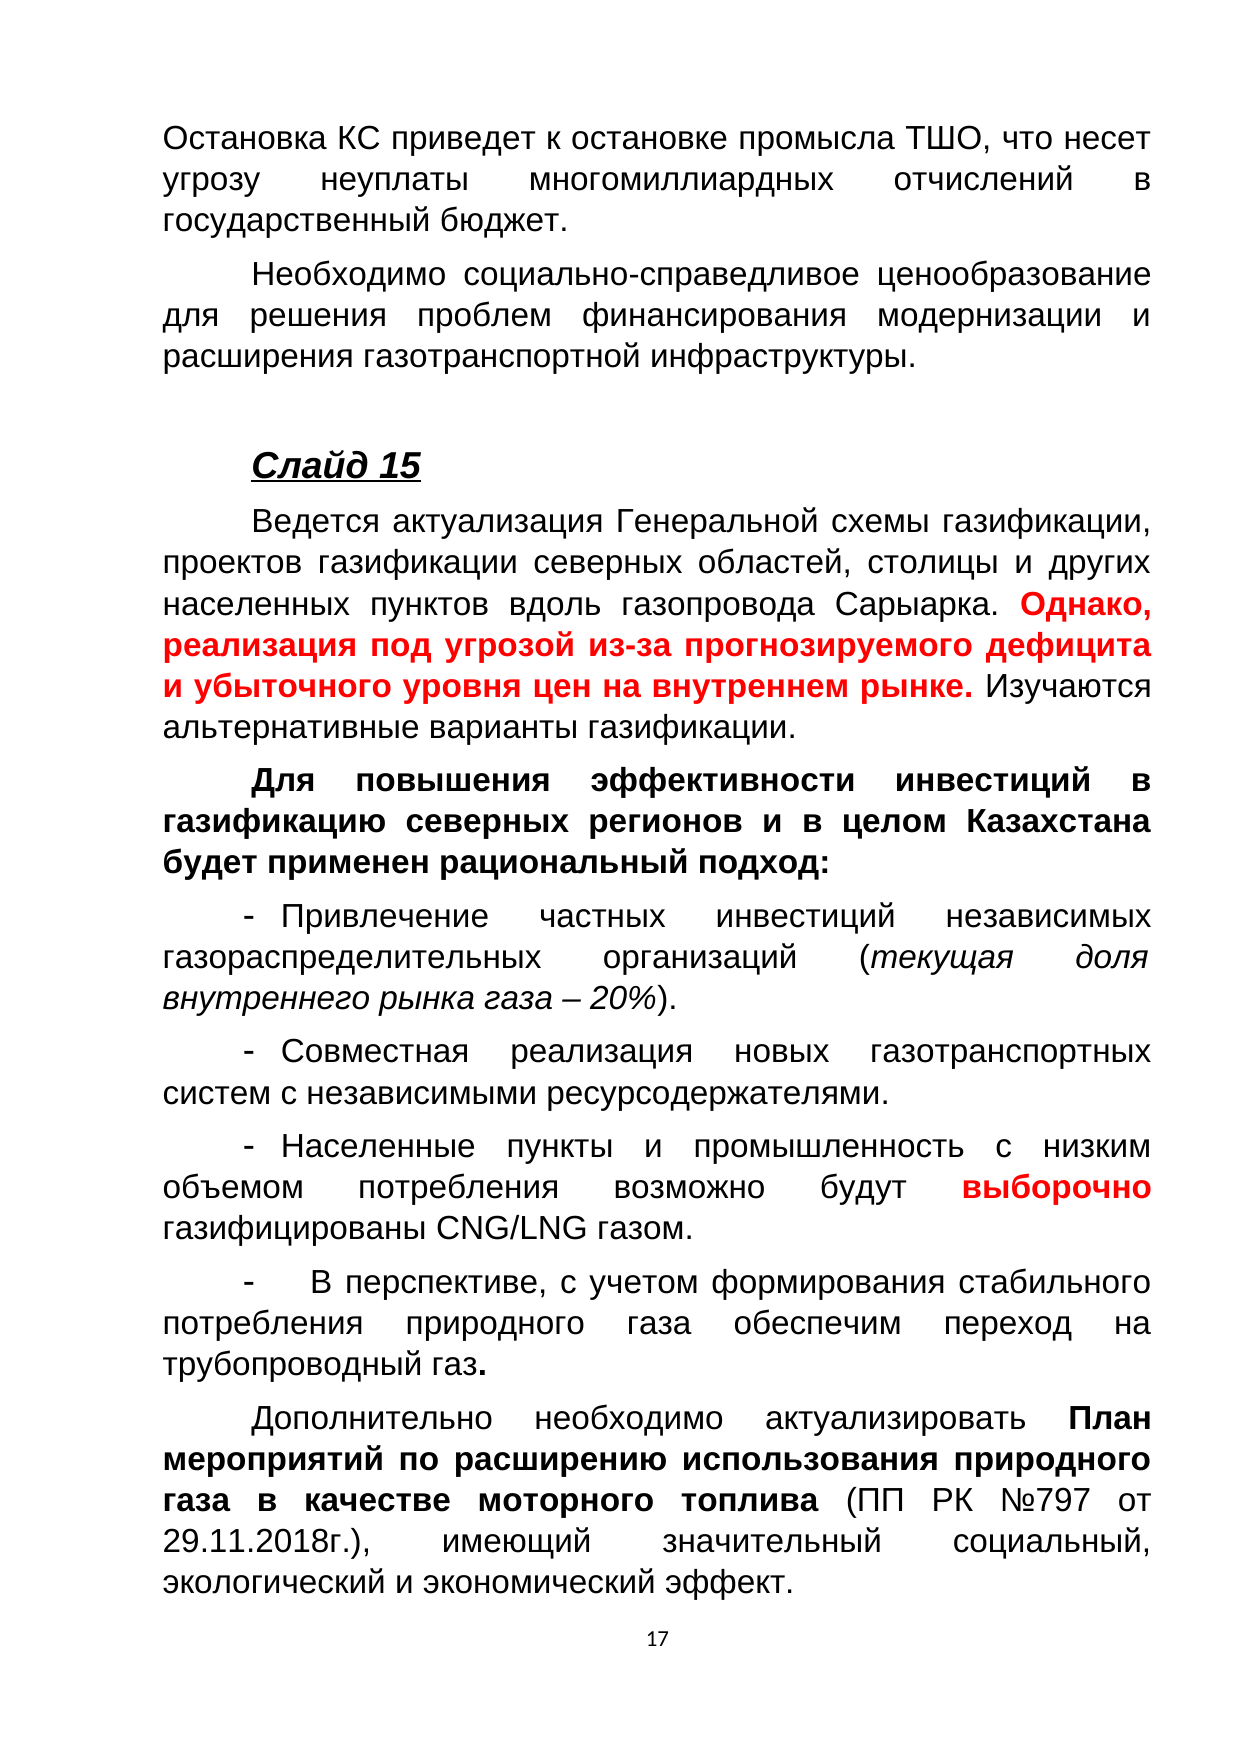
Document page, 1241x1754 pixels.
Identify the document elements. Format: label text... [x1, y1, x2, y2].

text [162, 118, 1152, 239]
text Слайд 15 [162, 443, 1152, 486]
list Совместная реализация новых газотранспортных систем с независимыми ресурсодержателями. [162, 1032, 1152, 1111]
text Дополнительно необходимо актуализировать План мероприятий по расширению использования природного газа в качестве моторного топлива (ПП РК №797 от 29.11.2018г.), имеющий значительный социальный, экологический и экономический эффект. [162, 1398, 1152, 1600]
list Привлечение частных инвестиций независимых газораспределительных организаций (текущая доля внутреннего рынка газа – 20%). [162, 896, 1152, 1016]
text Ведется актуализация Генеральной схемы газификации, проектов газификации северных областей, столицы и других населенных пунктов вдоль газопровода Сарыарка. Однако, реализация под угрозой из-за прогнозируемого дефицита и убыточного уровня цен на внутреннем рынке. Изучаются альтернативные варианты газификации. [162, 501, 1152, 745]
list В перспективе, с учетом формирования стабильного потребления природного газа обеспечим переход на трубопроводный газ. [162, 1262, 1152, 1383]
text Необходимо социально-справедливое ценообразование для решения проблем финансирования модернизации и расширения газотранспортной инфраструктуры. [162, 254, 1152, 374]
text Для повышения эффективности инвестиций в газификацию северных регионов и в целом Казахстана будет применен рациональный подход: [162, 760, 1152, 881]
list Населенные пункты и промышленность с низким объемом потребления возможно будут выборочно газифицированы CNG/LNG газом. [162, 1126, 1152, 1247]
